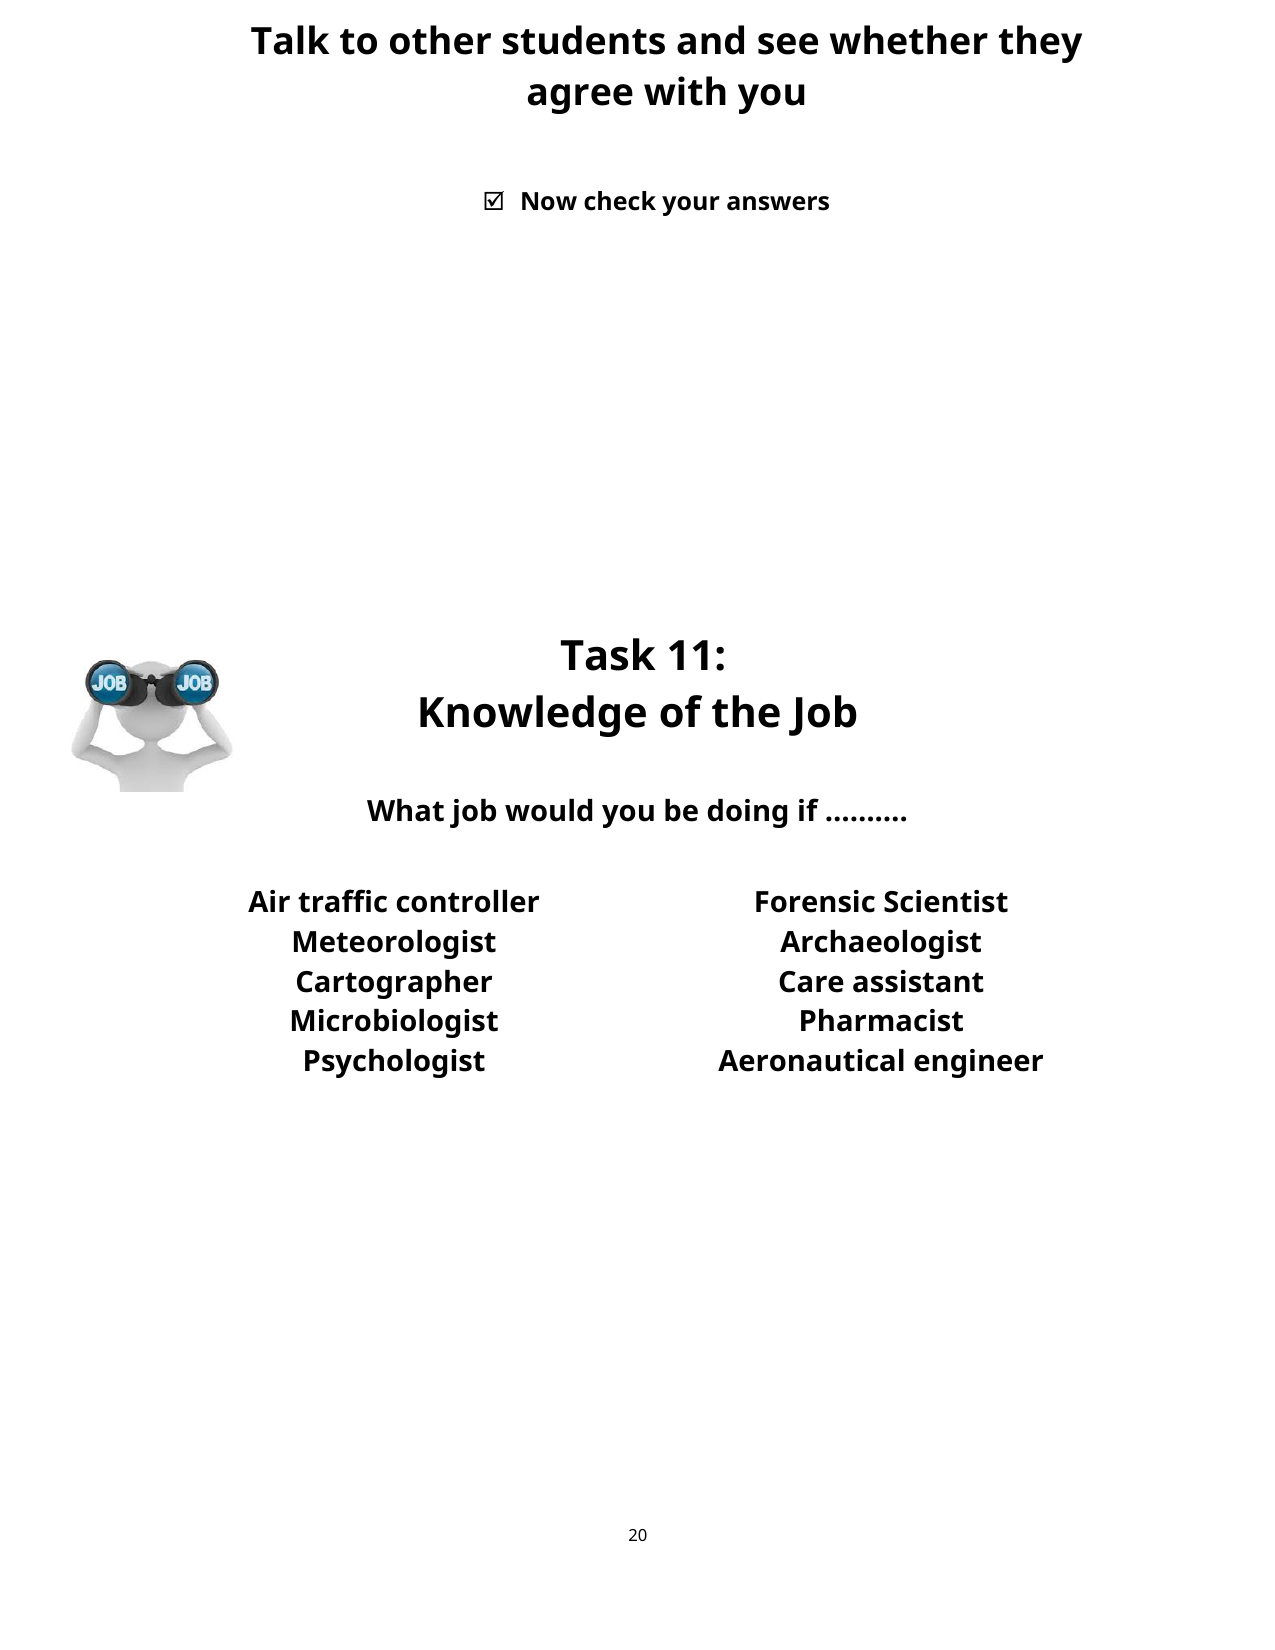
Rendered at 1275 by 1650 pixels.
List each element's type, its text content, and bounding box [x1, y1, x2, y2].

title Microbiologist [187, 1001, 601, 1040]
title Cartographer [187, 961, 601, 1001]
title Knowledge of the Job [256, 683, 1088, 740]
text Talk to other students and see whether they agree with you [246, 14, 1088, 117]
title Now check your answers [225, 184, 1088, 218]
title Air traffic controller [187, 881, 601, 921]
title Forensic Scientist [674, 881, 1088, 921]
title Meteorologist [187, 921, 601, 961]
title Aeronautical engineer [674, 1040, 1088, 1080]
title Care assistant [674, 961, 1088, 1001]
title Archaeologist [674, 921, 1088, 961]
title What job would you be doing if ………. [187, 791, 1088, 830]
title Pharmacist [674, 1001, 1088, 1040]
picture [44, 633, 256, 792]
title Task 11: [187, 626, 1088, 683]
title Psychologist [187, 1040, 601, 1080]
